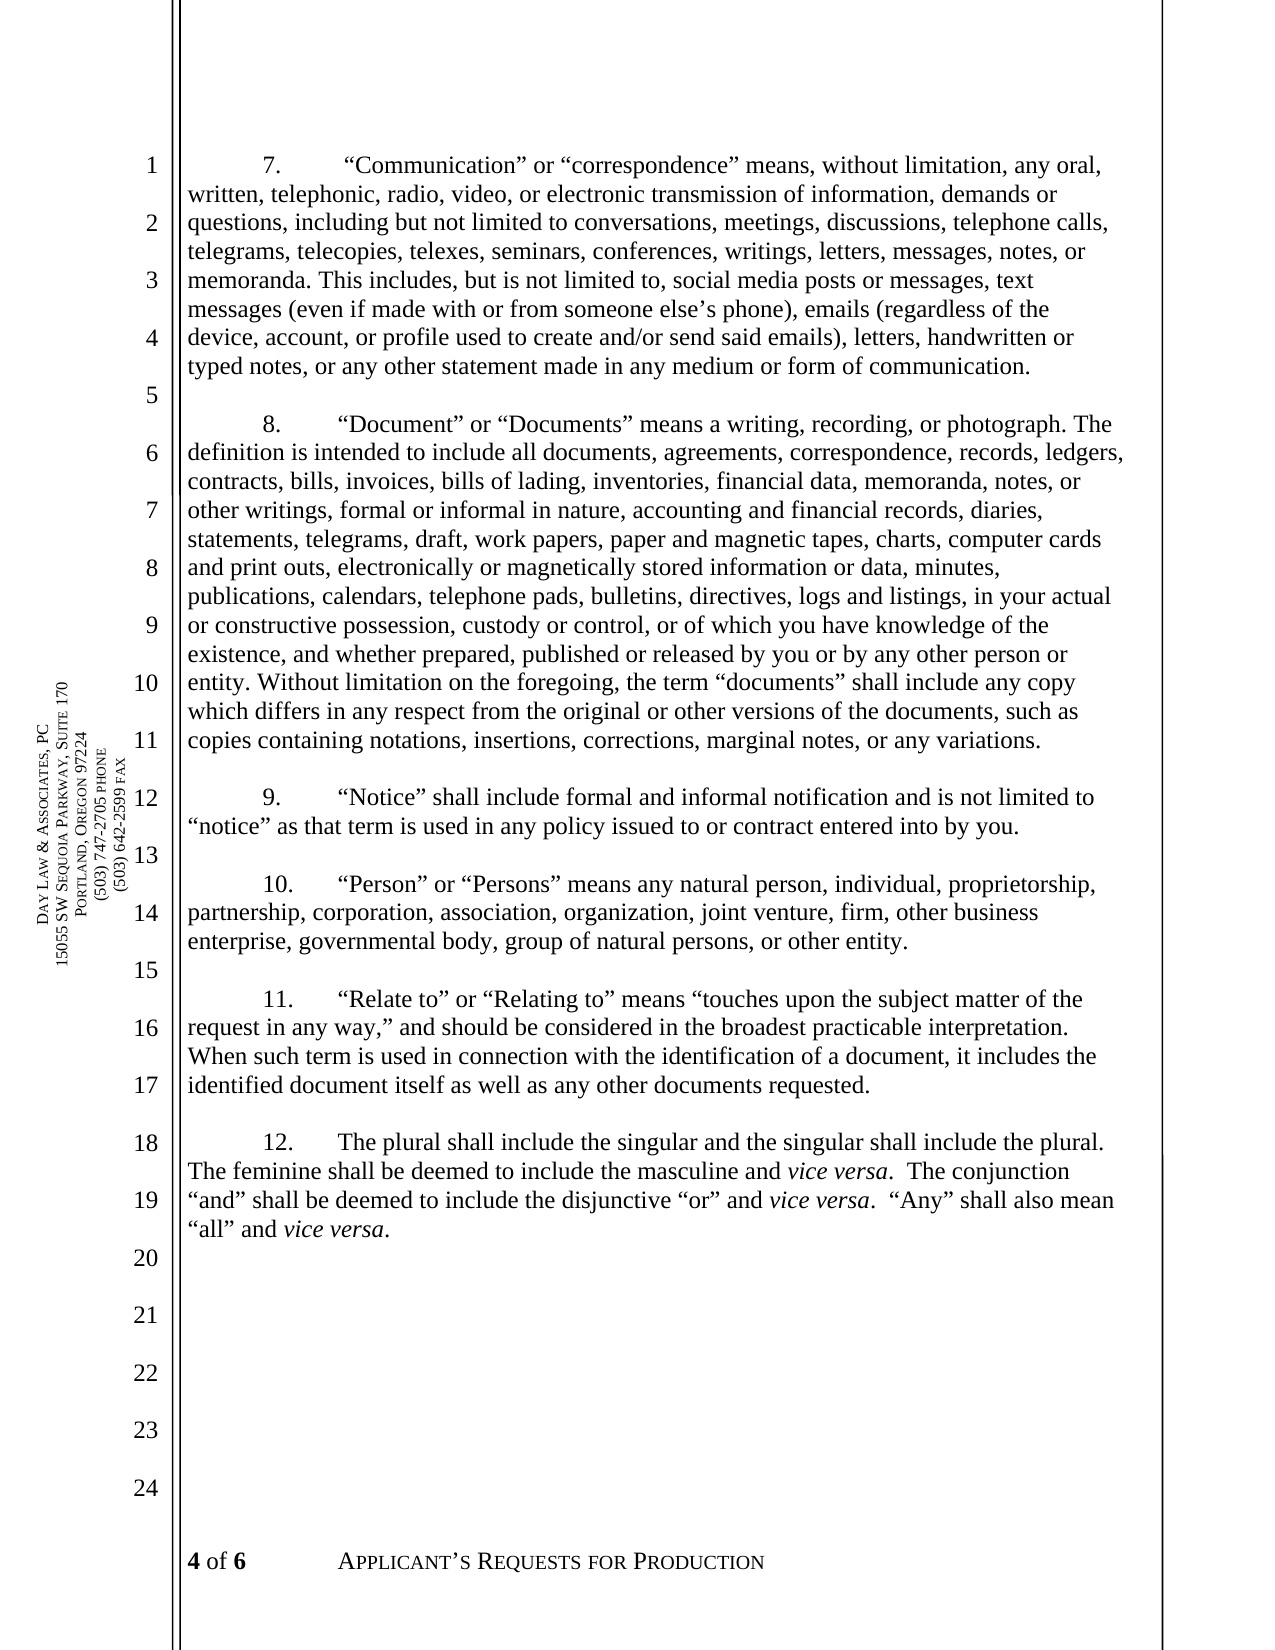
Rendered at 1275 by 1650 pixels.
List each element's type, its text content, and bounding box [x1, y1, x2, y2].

list “Document” or “Documents” means a writing, recording, or photograph. The definition is intended to include all documents, agreements, correspondence, records, ledgers, contracts, bills, invoices, bills of lading, inventories, financial data, memoranda, notes, or other writings, formal or informal in nature, accounting and financial records, diaries, statements, telegrams, draft, work papers, paper and magnetic tapes, charts, computer cards and print outs, electronically or magnetically stored information or data, minutes, publications, calendars, telephone pads, bulletins, directives, logs and listings, in your actual or constructive possession, custody or control, or of which you have knowledge of the existence, and whether prepared, published or released by you or by any other person or entity. Without limitation on the foregoing, the term “documents” shall include any copy which differs in any respect from the original or other versions of the documents, such as copies containing notations, insertions, corrections, marginal notes, or any variations. [187, 409, 1125, 754]
list “Communication” or “correspondence” means, without limitation, any oral, written, telephonic, radio, video, or electronic transmission of information, demands or questions, including but not limited to conversations, meetings, discussions, telephone calls, telegrams, telecopies, telexes, seminars, conferences, writings, letters, messages, notes, or memoranda. This includes, but is not limited to, social media posts or messages, text messages (even if made with or from someone else’s phone), emails (regardless of the device, account, or profile used to create and/or send said emails), letters, handwritten or typed notes, or any other statement made in any medium or form of communication. [187, 150, 1125, 380]
list “Person” or “Persons” means any natural person, individual, proprietorship, partnership, corporation, association, organization, joint venture, firm, other business enterprise, governmental body, group of natural persons, or other entity. [187, 869, 1125, 955]
list “Relate to” or “Relating to” means “touches upon the subject matter of the request in any way,” and should be considered in the broadest practicable interpretation. When such term is used in connection with the identification of a document, it includes the identified document itself as well as any other documents requested. [187, 984, 1125, 1099]
list The plural shall include the singular and the singular shall include the plural. The feminine shall be deemed to include the masculine and vice versa. The conjunction “and” shall be deemed to include the disjunctive “or” and vice versa. “Any” shall also mean “all” and vice versa. [187, 1127, 1125, 1242]
list “Notice” shall include formal and informal notification and is not limited to “notice” as that term is used in any policy issued to or contract entered into by you. [187, 782, 1125, 840]
